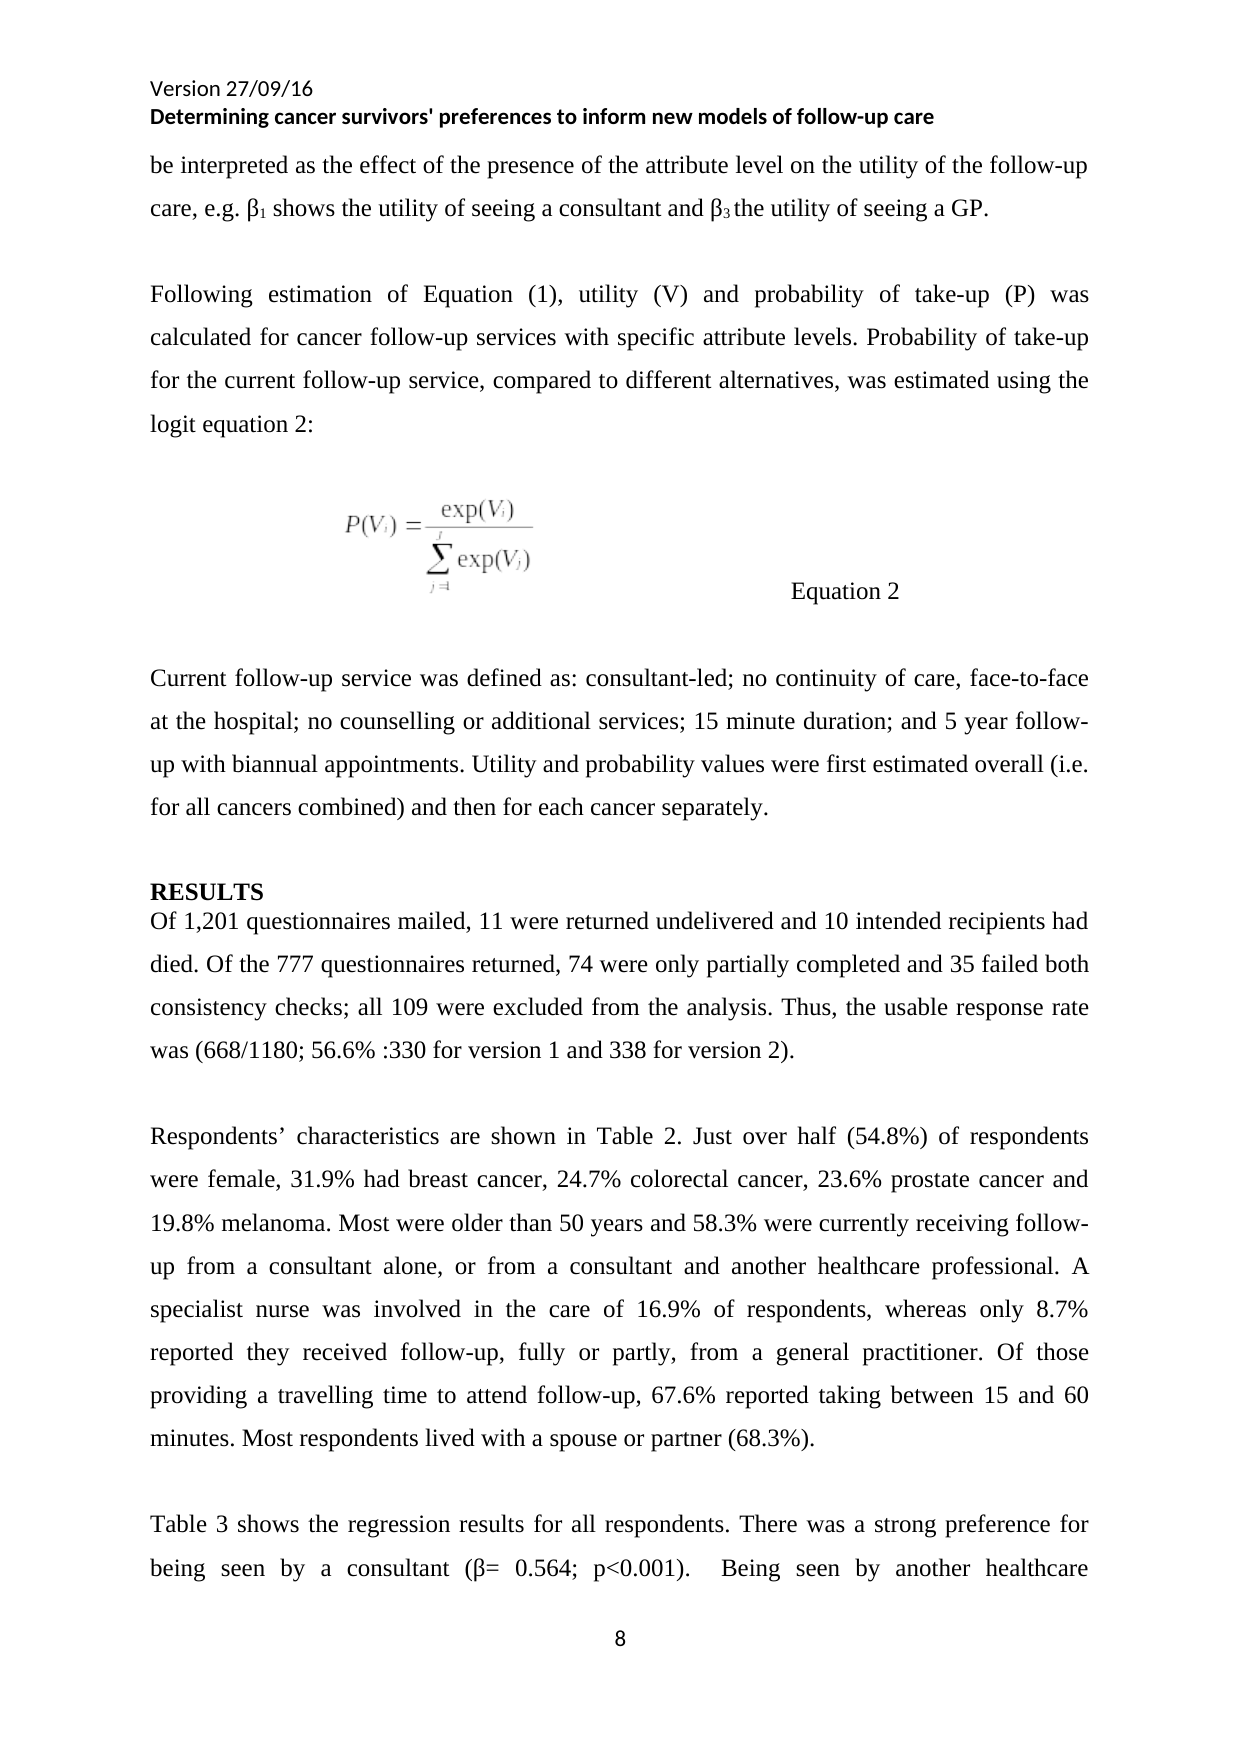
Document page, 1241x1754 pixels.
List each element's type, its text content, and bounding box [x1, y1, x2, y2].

text RESULTS [150, 877, 1090, 906]
text Current follow-up service was defined as: consultant-led; no continuity of care, face-to-face at the hospital; no counselling or additional services; 15 minute duration; and 5 year follow-up with biannual appointments. Utility and probability values were first estimated overall (i.e. for all cancers combined) and then for each cancer separately. [150, 663, 1090, 821]
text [150, 150, 1090, 222]
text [150, 1509, 1090, 1581]
text Respondents’ characteristics are shown in Table 2. Just over half (54.8%) of respondents were female, 31.9% had breast cancer, 24.7% colorectal cancer, 23.6% prostate cancer and 19.8% melanoma. Most were older than 50 years and 58.3% were currently receiving follow-up from a consultant alone, or from a consultant and another healthcare professional. A specialist nurse was involved in the care of 16.9% of respondents, whereas only 8.7% reported they received follow-up, fully or partly, from a general practitioner. Of those providing a travelling time to attend follow-up, 67.6% reported taking between 15 and 60 minutes. Most respondents lived with a spouse or partner (68.3%). [150, 1121, 1090, 1452]
text Of 1,201 questionnaires mailed, 11 were returned undelivered and 10 intended recipients had died. Of the 777 questionnaires returned, 74 were only partially completed and 35 failed both consistency checks; all 109 were excluded from the analysis. Thus, the usable response rate was (668/1180; 56.6% :330 for version 1 and 338 for version 2). [150, 906, 1090, 1064]
text Following estimation of Equation (1), utility (V) and probability of take-up (P) was calculated for cancer follow-up services with specific attribute levels. Probability of take-up for the current follow-up service, compared to different alternatives, was estimated using the logit equation 2: [150, 279, 1090, 437]
text Equation 2 [150, 495, 1090, 605]
